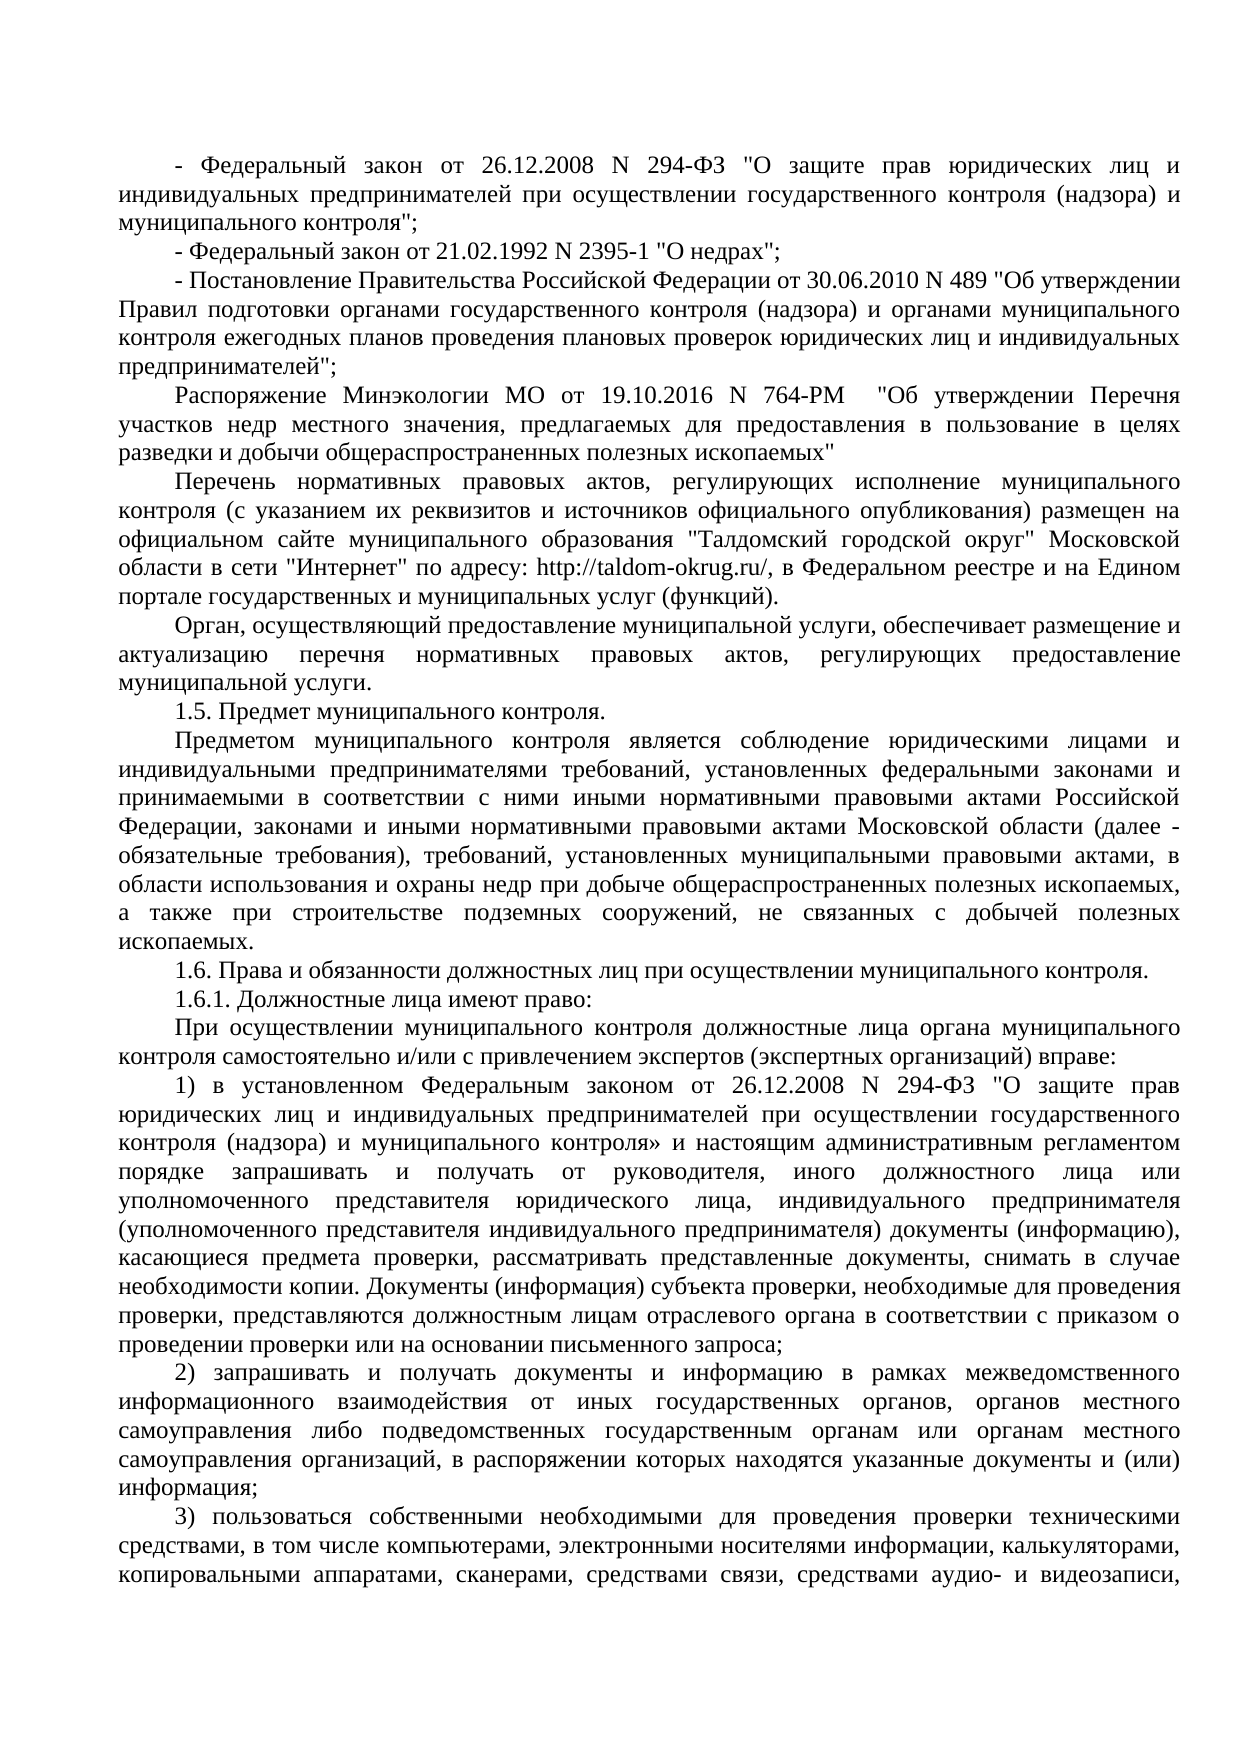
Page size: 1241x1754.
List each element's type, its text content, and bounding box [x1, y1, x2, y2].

text Распоряжение Минэкологии МО от 19.10.2016 N 764-РМ "Об утверждении Перечня участков недр местного значения, предлагаемых для предоставления в пользование в целях разведки и добычи общераспространенных полезных ископаемых" [118, 380, 1181, 466]
text 2) запрашивать и получать документы и информацию в рамках межведомственного информационного взаимодействия от иных государственных органов, органов местного самоуправления либо подведомственных государственным органам или органам местного самоуправления организаций, в распоряжении которых находятся указанные документы и (или) информация; [118, 1357, 1181, 1501]
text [118, 1501, 1181, 1587]
text - Постановление Правительства Российской Федерации от 30.06.2010 N 489 "Об утверждении Правил подготовки органами государственного контроля (надзора) и органами муниципального контроля ежегодных планов проведения плановых проверок юридических лиц и индивидуальных предпринимателей"; [118, 265, 1181, 380]
text 1.6. Права и обязанности должностных лиц при осуществлении муниципального контроля. [118, 955, 1181, 984]
text - Федеральный закон от 21.02.1992 N 2395-1 "О недрах"; [118, 236, 1181, 265]
text 1.5. Предмет муниципального контроля. [118, 696, 1181, 725]
text 1.6.1. Должностные лица имеют право: [118, 984, 1181, 1012]
text При осуществлении муниципального контроля должностные лица органа муниципального контроля самостоятельно и/или с привлечением экспертов (экспертных организаций) вправе: [118, 1012, 1181, 1070]
text Перечень нормативных правовых актов, регулирующих исполнение муниципального контроля (с указанием их реквизитов и источников официального опубликования) размещен на официальном сайте муниципального образования "Талдомский городской округ" Московской области в сети "Интернет" по адресу: http://taldom-okrug.ru/, в Федеральном реестре и на Едином портале государственных и муниципальных услуг (функций). [118, 466, 1181, 610]
text - Федеральный закон от 26.12.2008 N 294-ФЗ "О защите прав юридических лиц и индивидуальных предпринимателей при осуществлении государственного контроля (надзора) и муниципального контроля"; [118, 150, 1181, 236]
text Предметом муниципального контроля является соблюдение юридическими лицами и индивидуальными предпринимателями требований, установленных федеральными законами и принимаемыми в соответствии с ними иными нормативными правовыми актами Российской Федерации, законами и иными нормативными правовыми актами Московской области (далее - обязательные требования), требований, установленных муниципальными правовыми актами, в области использования и охраны недр при добыче общераспространенных полезных ископаемых, а также при строительстве подземных сооружений, не связанных с добычей полезных ископаемых. [118, 725, 1181, 955]
text 1) в установленном Федеральным законом от 26.12.2008 N 294-ФЗ "О защите прав юридических лиц и индивидуальных предпринимателей при осуществлении государственного контроля (надзора) и муниципального контроля» и настоящим административным регламентом порядке запрашивать и получать от руководителя, иного должностного лица или уполномоченного представителя юридического лица, индивидуального предпринимателя (уполномоченного представителя индивидуального предпринимателя) документы (информацию), касающиеся предмета проверки, рассматривать представленные документы, снимать в случае необходимости копии. Документы (информация) субъекта проверки, необходимые для проведения проверки, представляются должностным лицам отраслевого органа в соответствии с приказом о проведении проверки или на основании письменного запроса; [118, 1070, 1181, 1357]
text Орган, осуществляющий предоставление муниципальной услуги, обеспечивает размещение и актуализацию перечня нормативных правовых актов, регулирующих предоставление муниципальной услуги. [118, 610, 1181, 696]
